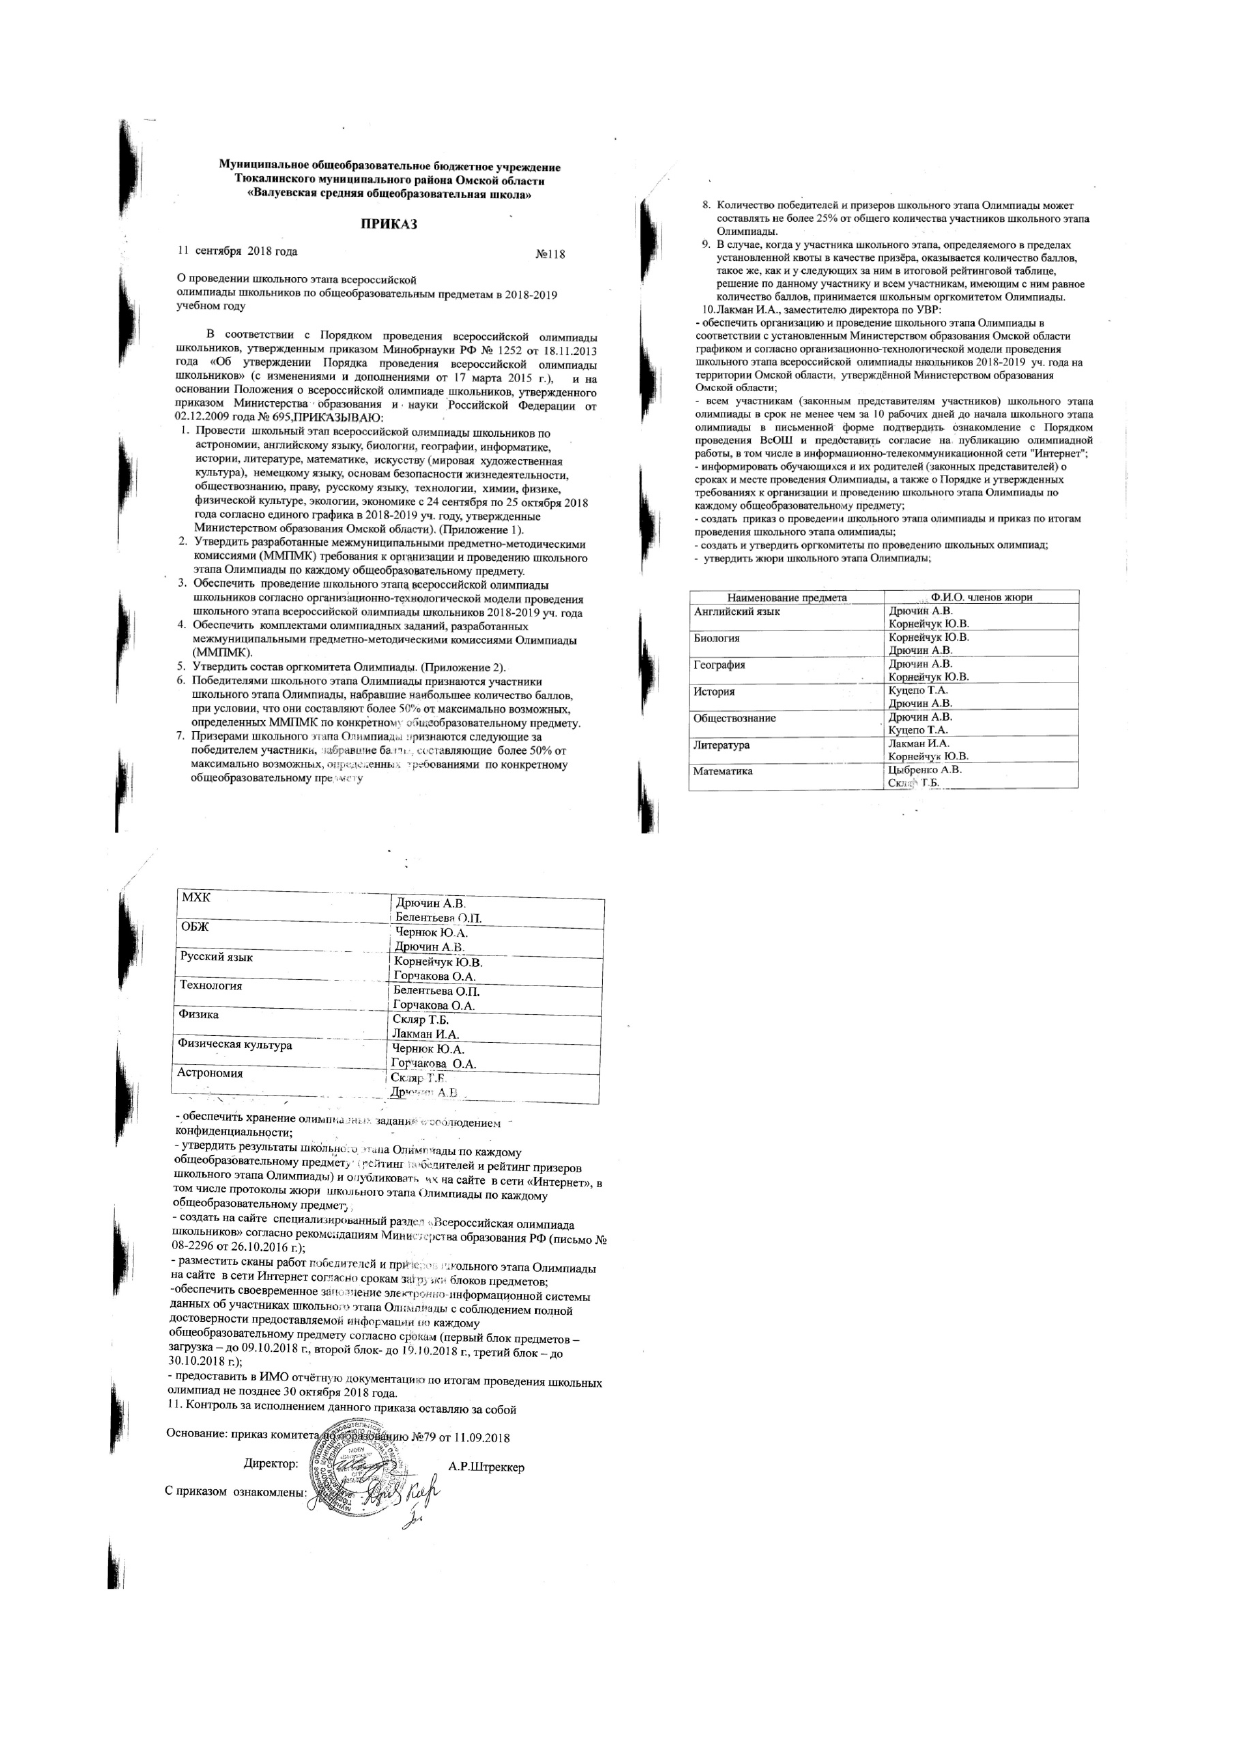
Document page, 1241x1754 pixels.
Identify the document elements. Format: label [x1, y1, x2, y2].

picture [103, 847, 651, 1601]
picture [103, 118, 1130, 844]
